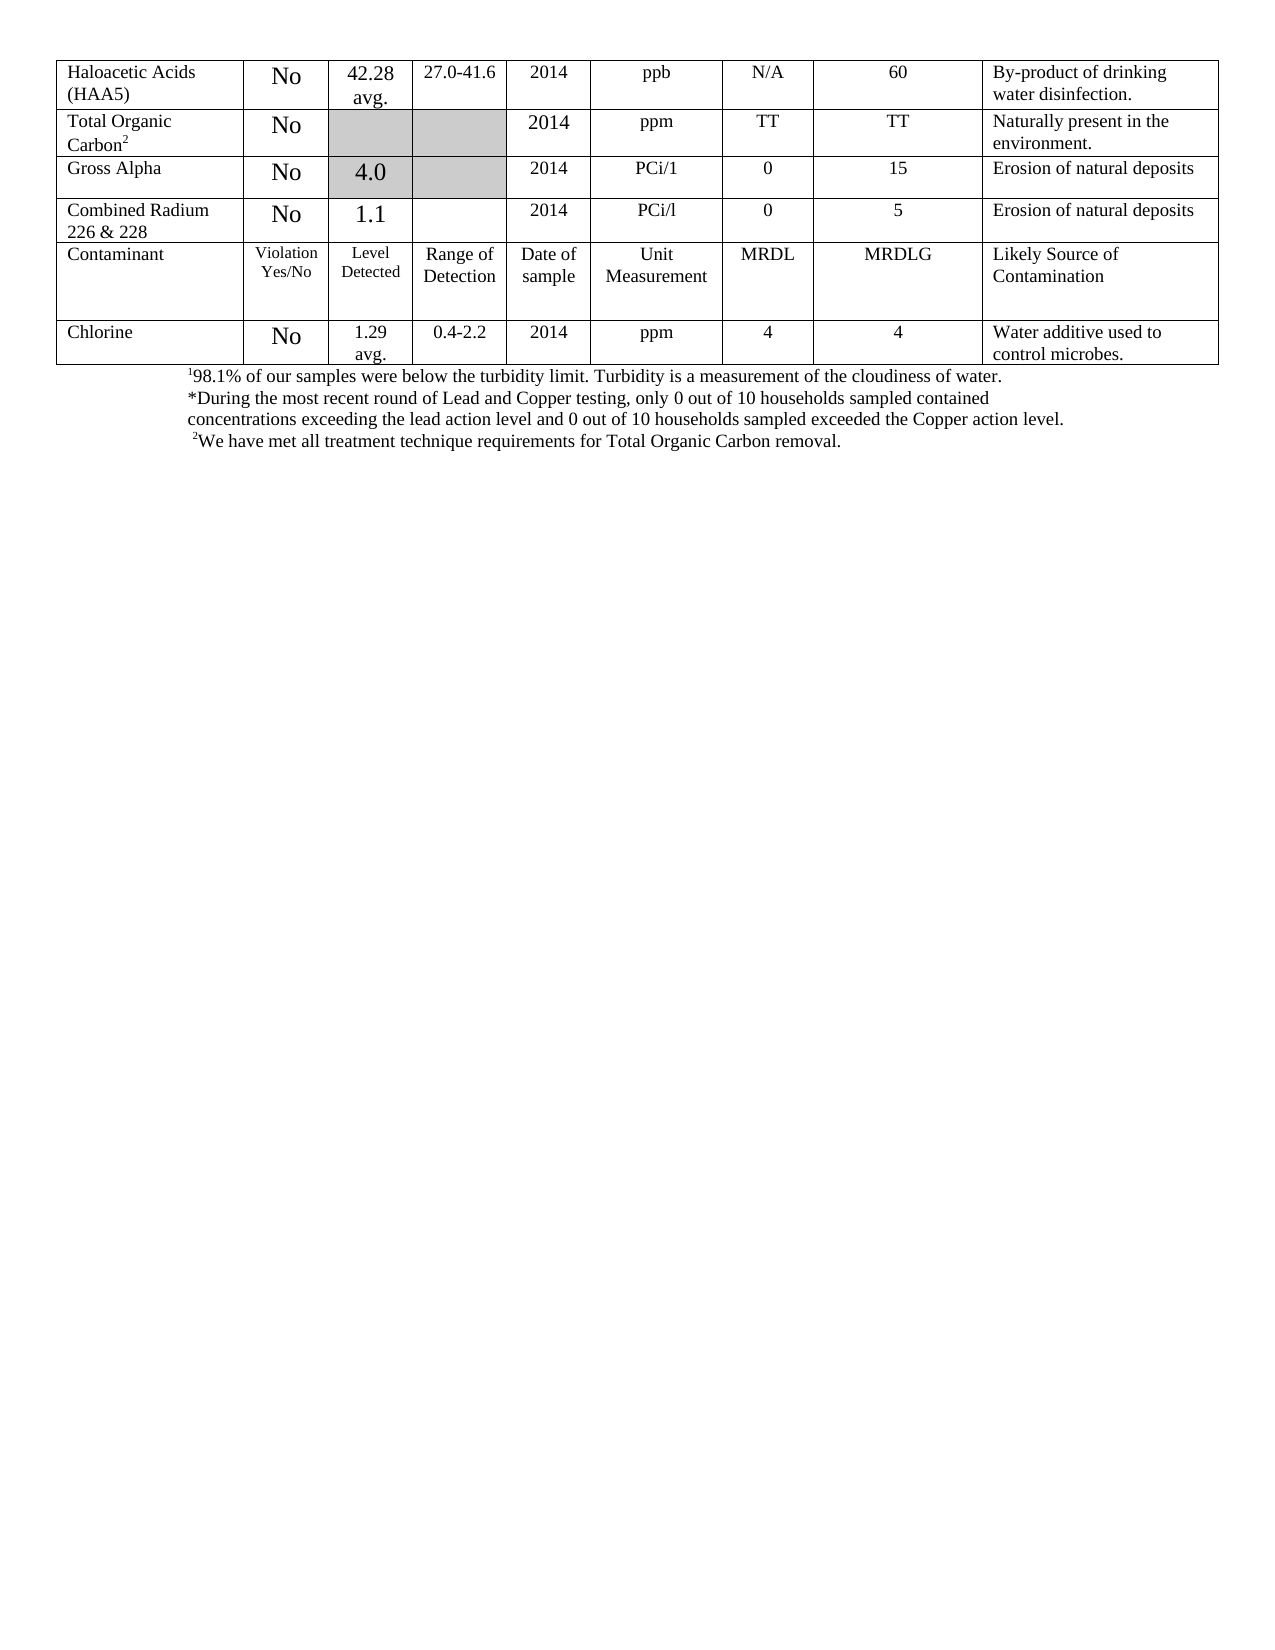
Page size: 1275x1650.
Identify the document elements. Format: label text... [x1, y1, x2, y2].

table_cell No [244, 157, 328, 198]
table_cell [413, 157, 506, 198]
table_cell MRDL [723, 243, 813, 320]
table_cell [413, 110, 506, 156]
table_cell ppm [591, 321, 722, 364]
table_cell Range of Detection [413, 243, 506, 320]
table_cell PCi/l [591, 199, 722, 242]
table_cell 2014 [507, 110, 590, 156]
table_cell No [244, 321, 328, 364]
text *During the most recent round of Lead and Copper testing, only 0 out of 10 households sampled contained concentrations exceeding the lead action level and 0 out of 10 households sampled exceeded the Copper action level. [187, 387, 1087, 430]
table_cell Erosion of natural deposits [983, 199, 1218, 242]
table_cell 2014 [507, 61, 590, 109]
table_cell Gross Alpha [57, 157, 243, 198]
table_cell By-product of drinking water disinfection. [983, 61, 1218, 109]
table_cell 1.1 [329, 199, 412, 242]
table_cell Level Detected [329, 243, 412, 320]
text 198.1% of our samples were below the turbidity limit. Turbidity is a measurement of the cloudiness of water. [187, 365, 1087, 387]
table_cell Haloacetic Acids (HAA5) [57, 61, 243, 109]
table_cell TT [814, 110, 982, 156]
table_cell Chlorine [57, 321, 243, 364]
table_cell 1.29 avg. [329, 321, 412, 364]
table_cell 2014 [507, 199, 590, 242]
table_cell Likely Source of Contamination [983, 243, 1218, 320]
table_cell [329, 110, 412, 156]
table_cell TT [723, 110, 813, 156]
table_cell N/A [723, 61, 813, 109]
table_cell Erosion of natural deposits [983, 157, 1218, 198]
table_cell 0 [723, 199, 813, 242]
table_cell 60 [814, 61, 982, 109]
table_cell Unit Measurement [591, 243, 722, 320]
table_cell PCi/1 [591, 157, 722, 198]
table_cell 42.28 avg. [329, 61, 412, 109]
table_cell 2014 [507, 157, 590, 198]
table_cell Total Organic Carbon2 [57, 110, 243, 156]
table_cell Water additive used to control microbes. [983, 321, 1218, 364]
table_cell 4 [723, 321, 813, 364]
table_cell 0.4-2.2 [413, 321, 506, 364]
table_cell 15 [814, 157, 982, 198]
table_cell Combined Radium 226 & 228 [57, 199, 243, 242]
table_cell No [244, 110, 328, 156]
table_cell 4.0 [329, 157, 412, 198]
text 2We have met all treatment technique requirements for Total Organic Carbon removal. [187, 430, 1087, 451]
table_cell Date of sample [507, 243, 590, 320]
table_cell 0 [723, 157, 813, 198]
table_cell 2014 [507, 321, 590, 364]
table_cell Naturally present in the environment. [983, 110, 1218, 156]
table_cell ppb [591, 61, 722, 109]
table_cell [413, 199, 506, 242]
table_cell 27.0-41.6 [413, 61, 506, 109]
table_cell Violation Yes/No [244, 243, 328, 320]
table_cell No [244, 61, 328, 109]
table_cell 4 [814, 321, 982, 364]
table_cell MRDLG [814, 243, 982, 320]
table_cell No [244, 199, 328, 242]
table_cell Contaminant [57, 243, 243, 320]
table_cell 5 [814, 199, 982, 242]
table_cell ppm [591, 110, 722, 156]
